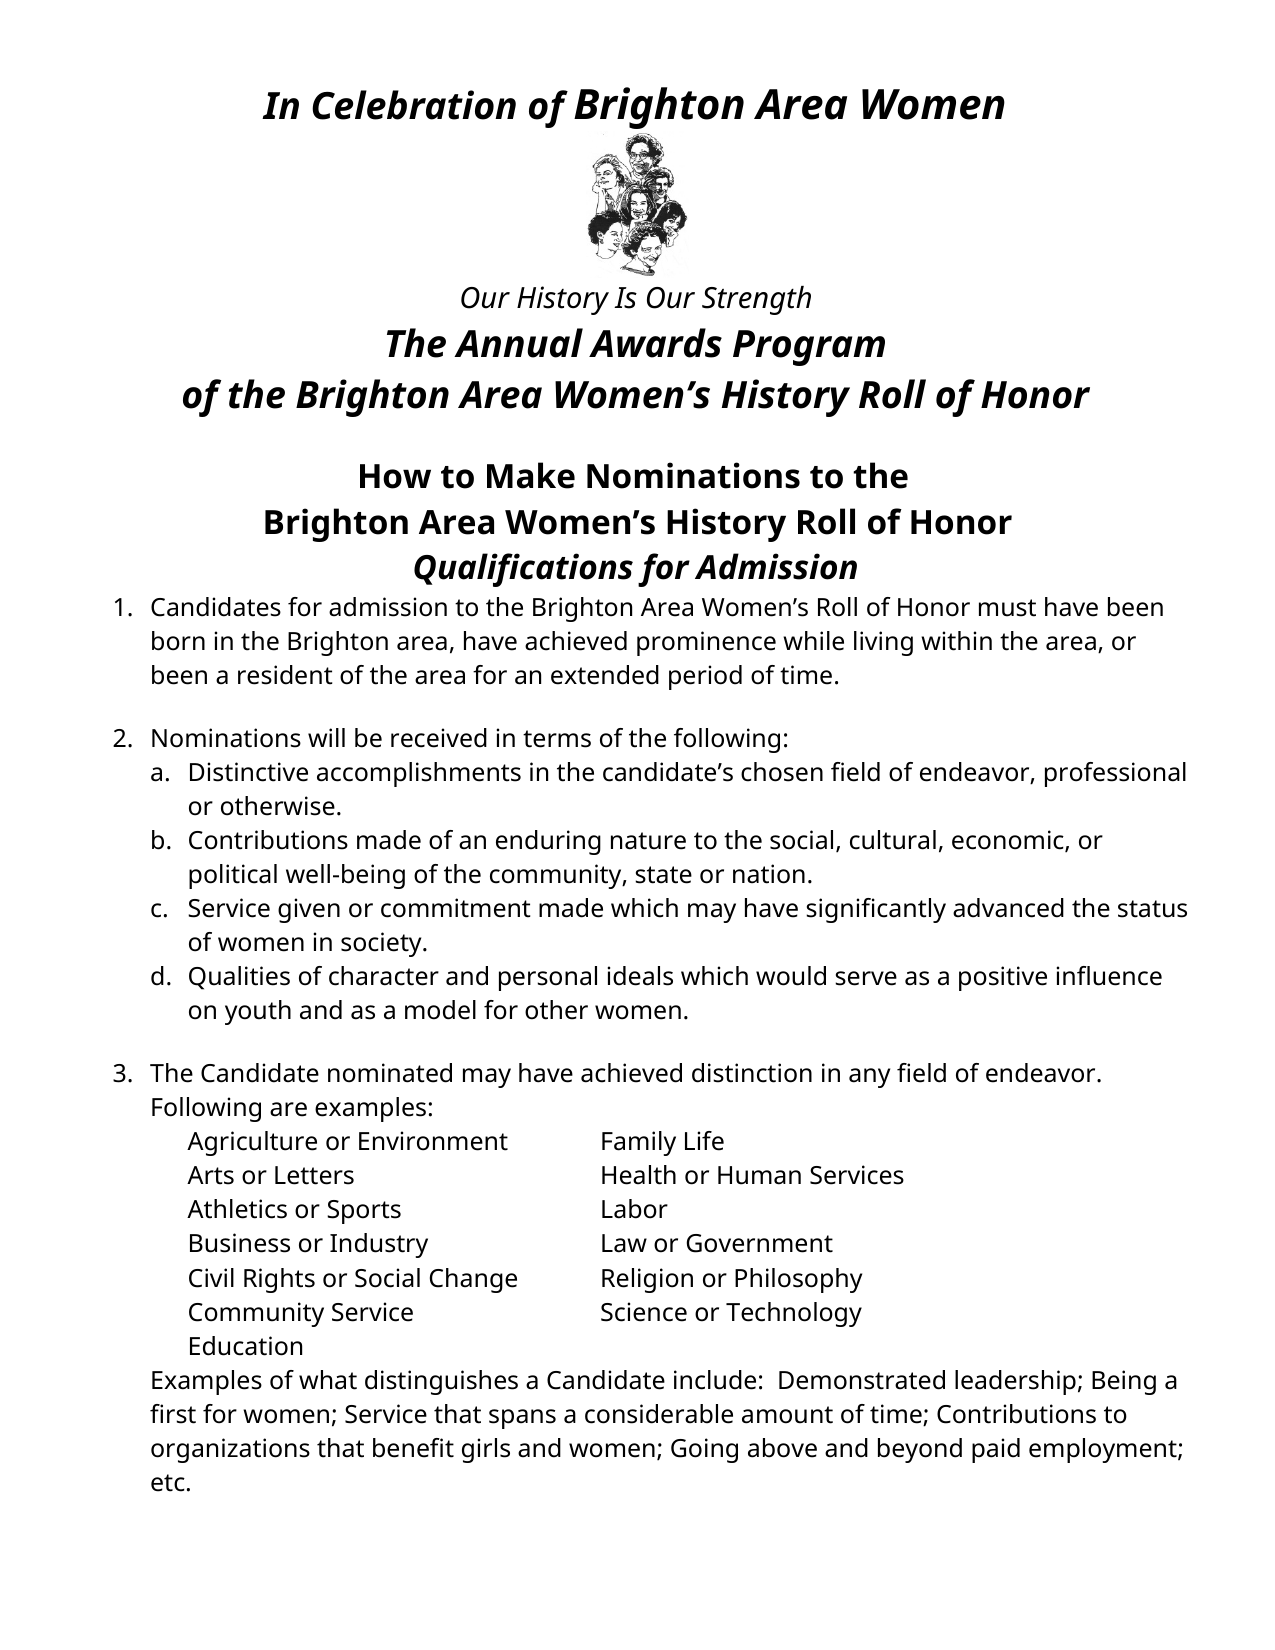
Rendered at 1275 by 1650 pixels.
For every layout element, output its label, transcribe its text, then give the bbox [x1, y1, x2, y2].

list Candidates for admission to the Brighton Area Women’s Roll of Honor must have been born in the Brighton area, have achieved prominence while living within the area, or been a resident of the area for an extended period of time. [112, 589, 1200, 721]
list The Candidate nominated may have achieved distinction in any field of endeavor. Following are examples: Agriculture or Environment Family Life Arts or Letters Health or Human Services Athletics or Sports Labor Business or Industry Law or Government Civil Rights or Social Change Religion or Philosophy Community Service Science or Technology Education Examples of what distinguishes a Candidate include: Demonstrated leadership; Being a first for women; Service that spans a considerable amount of time; Contributions to organizations that benefit girls and women; Going above and beyond paid employment; etc. [112, 1056, 1200, 1527]
list Nominations will be received in terms of the following: [112, 721, 1200, 754]
text How to Make Nominations to the Brighton Area Women’s History Roll of Honor [75, 453, 1200, 544]
text Qualifications for Admission [75, 544, 1200, 589]
list Distinctive accomplishments in the candidate’s chosen field of endeavor, professional or otherwise. [150, 754, 1200, 823]
text The Annual Awards Program of the Brighton Area Women’s History Roll of Honor [75, 317, 1200, 419]
list Service given or commitment made which may have significantly advanced the status of women in society. [150, 891, 1200, 959]
text In Celebration of Brighton Area Women [75, 75, 1200, 132]
list Contributions made of an enduring nature to the social, cultural, economic, or political well-being of the community, state or nation. [150, 823, 1200, 891]
list Qualities of character and personal ideals which would serve as a positive influence on youth and as a model for other women. [150, 959, 1200, 1056]
text Our History Is Our Strength [75, 277, 1200, 317]
picture [586, 131, 689, 278]
